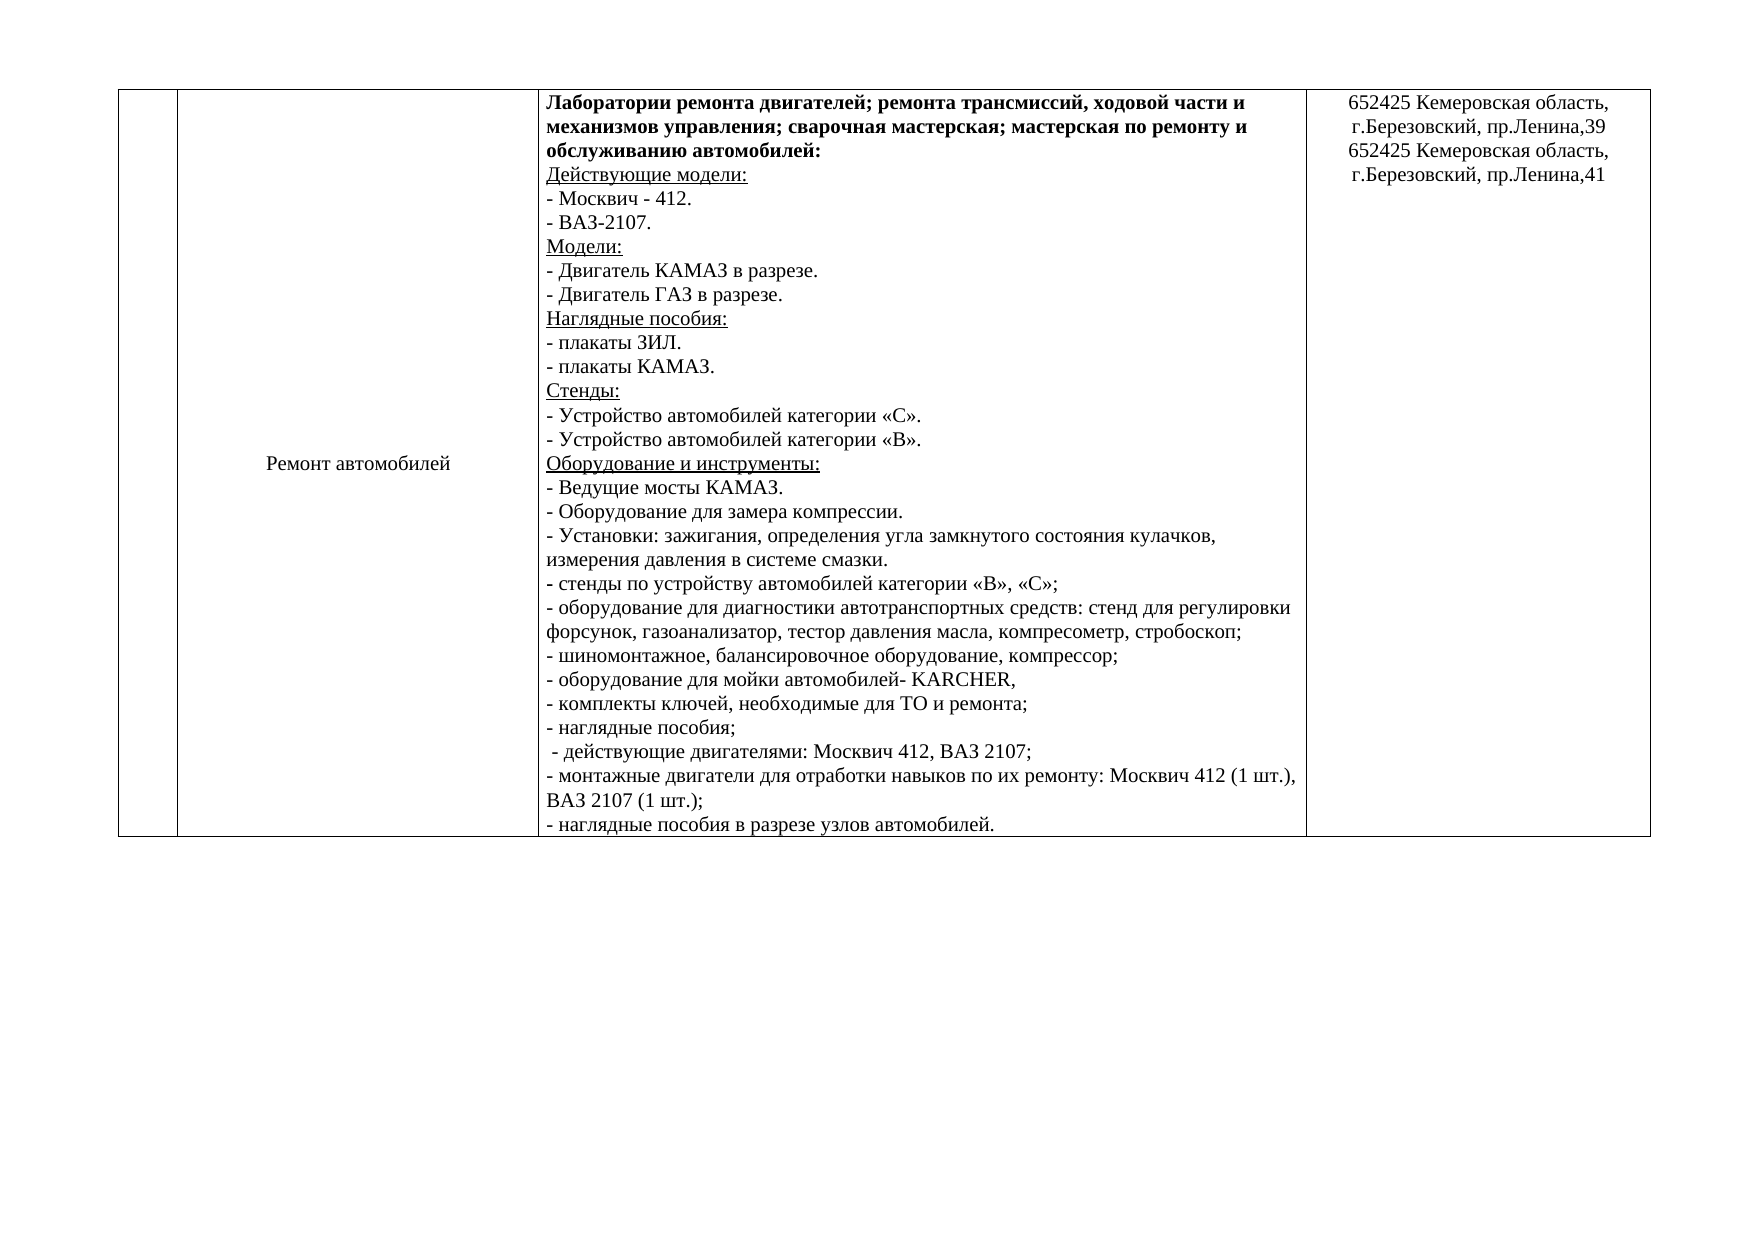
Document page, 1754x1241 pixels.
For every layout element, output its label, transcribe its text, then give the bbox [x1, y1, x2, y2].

table_cell 652425 Кемеровская область, г.Березовский, пр.Ленина,39 652425 Кемеровская область, г.Березовский, пр.Ленина,41 [1307, 90, 1650, 836]
table_cell Ремонт автомобилей [178, 90, 538, 836]
table_cell [119, 90, 177, 836]
table_cell Лаборатории ремонта двигателей; ремонта трансмиссий, ходовой части и механизмов управления; сварочная мастерская; мастерская по ремонту и обслуживанию автомобилей: Действующие модели: - Москвич - 412. - ВАЗ-2107. Модели: - Двигатель КАМАЗ в разрезе. - Двигатель ГАЗ в разрезе. Наглядные пособия: - плакаты ЗИЛ. - плакаты КАМАЗ. Стенды: - Устройство автомобилей категории «С». - Устройство автомобилей категории «В». Оборудование и инструменты: - Ведущие мосты КАМАЗ. - Оборудование для замера компрессии. - Установки: зажигания, определения угла замкнутого состояния кулачков, измерения давления в системе смазки. - стенды по устройству автомобилей категории «В», «С»; - оборудование для диагностики автотранспортных средств: стенд для регулировки форсунок, газоанализатор, тестор давления масла, компресометр, стробоскоп; - шиномонтажное, балансировочное оборудование, компрессор; - оборудование для мойки автомобилей- KARCHER, - комплекты ключей, необходимые для ТО и ремонта; - наглядные пособия; - действующие двигателями: Москвич 412, ВАЗ 2107; - монтажные двигатели для отработки навыков по их ремонту: Москвич 412 (1 шт.), ВАЗ 2107 (1 шт.); - наглядные пособия в разрезе узлов автомобилей. [539, 90, 1306, 836]
